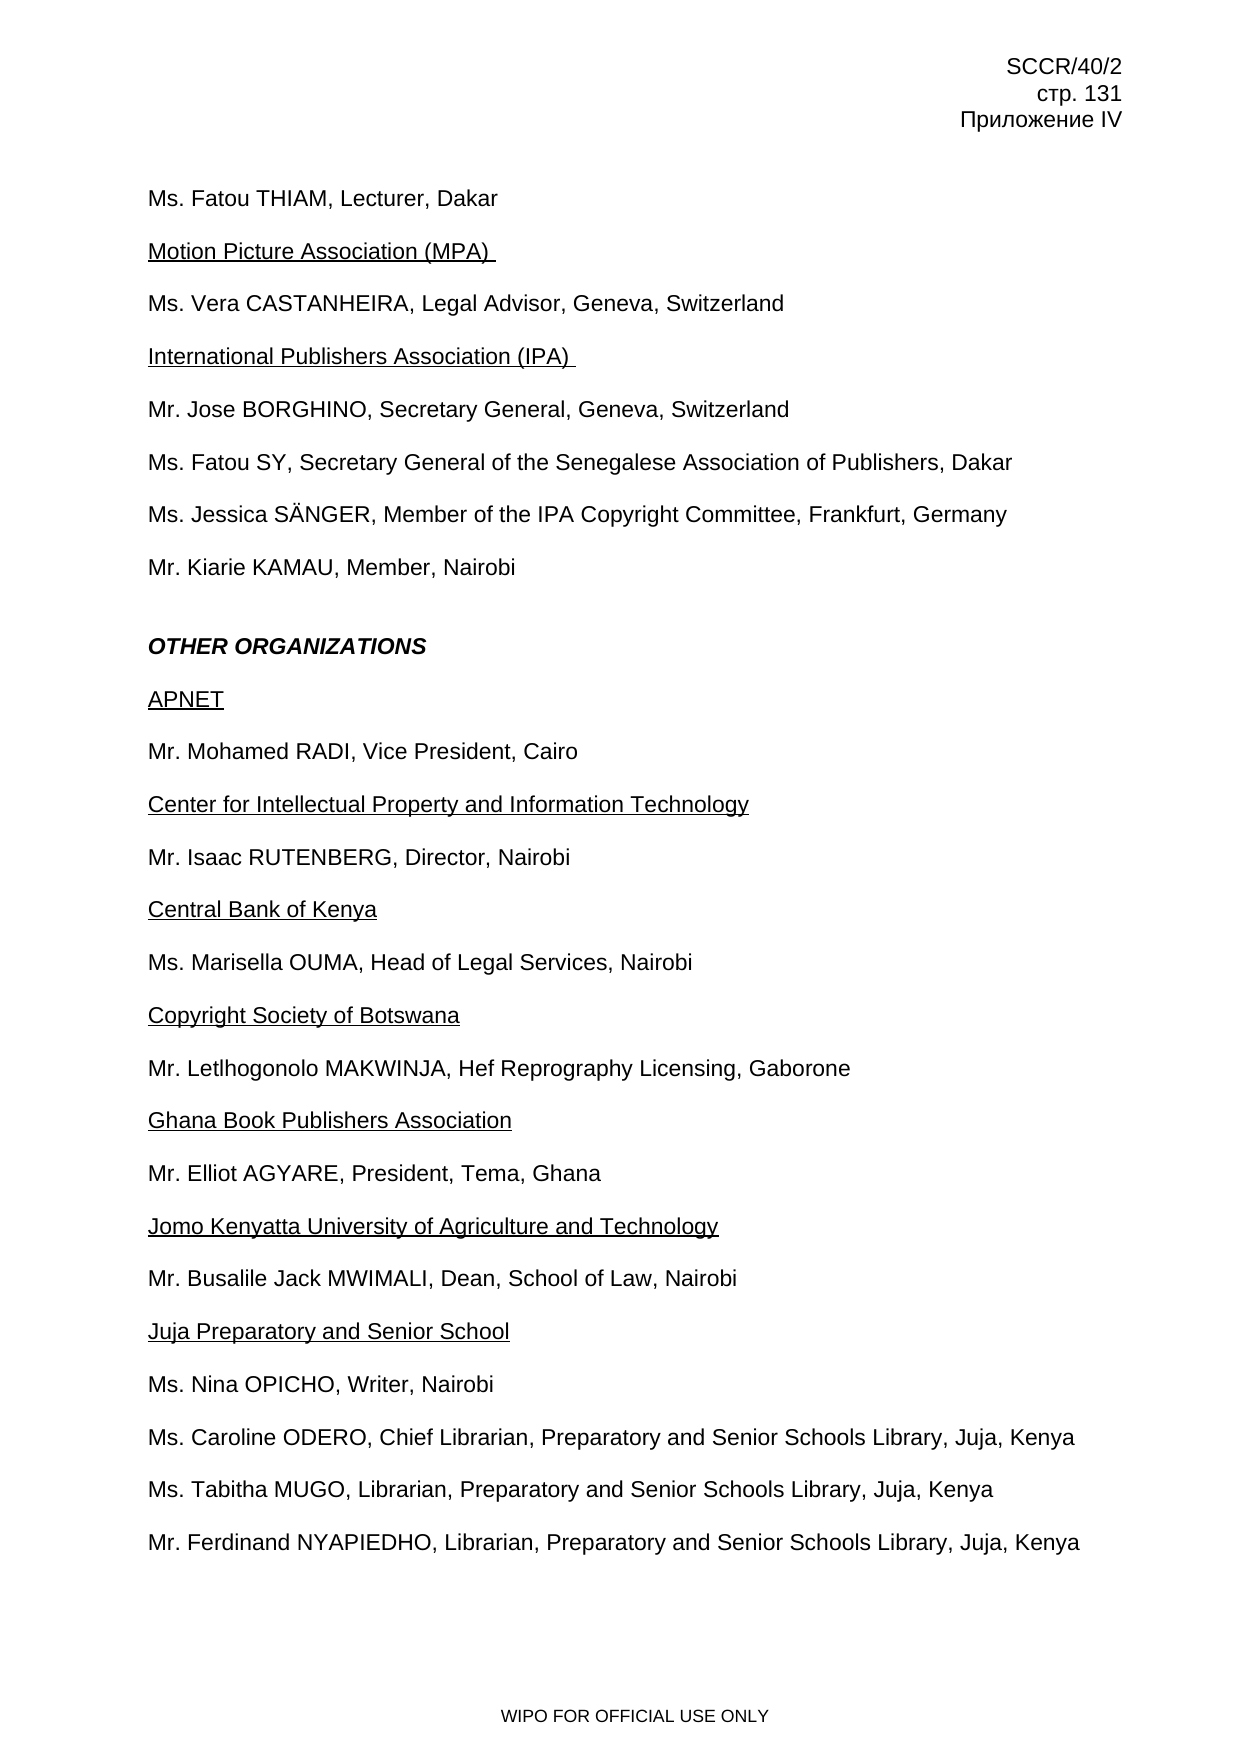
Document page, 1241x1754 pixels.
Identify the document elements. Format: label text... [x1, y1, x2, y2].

text International Publishers Association (IPA) [148, 343, 1122, 369]
text Copyright Society of Botswana [148, 1002, 1122, 1028]
text Center for Intellectual Property and Information Technology [148, 791, 1122, 817]
text Mr. Ferdinand NYAPIEDHO, Librarian, Preparatory and Senior Schools Library, Juja, Kenya [148, 1529, 1122, 1555]
text Ms. Fatou THIAM, Lecturer, Dakar [148, 185, 1122, 211]
text Ms. Vera CASTANHEIRA, Legal Advisor, Geneva, Switzerland [148, 290, 1122, 317]
text Ms. Tabitha MUGO, Librarian, Preparatory and Senior Schools Library, Juja, Kenya [148, 1476, 1122, 1503]
text APNET [148, 686, 1122, 712]
text Central Bank of Kenya [148, 896, 1122, 923]
text Mr. Busalile Jack MWIMALI, Dean, School of Law, Nairobi [148, 1265, 1122, 1292]
text Mr. Isaac RUTENBERG, Director, Nairobi [148, 844, 1122, 870]
text Mr. Letlhogonolo MAKWINJA, Hef Reprography Licensing, Gaborone [148, 1054, 1122, 1081]
text Ghana Book Publishers Association [148, 1107, 1122, 1134]
text Ms. Fatou SY, Secretary General of the Senegalese Association of Publishers, Dakar [148, 448, 1122, 475]
text Mr. Jose BORGHINO, Secretary General, Geneva, Switzerland [148, 396, 1122, 422]
text Ms. Jessica SÄNGER, Member of the IPA Copyright Committee, Frankfurt, Germany [148, 501, 1122, 527]
text OTHER ORGANIZATIONS [148, 633, 1122, 659]
text Ms. Marisella OUMA, Head of Legal Services, Nairobi [148, 949, 1122, 976]
text Mr. Mohamed RADI, Vice President, Cairo [148, 738, 1122, 765]
text Mr. Elliot AGYARE, President, Tema, Ghana [148, 1160, 1122, 1186]
text Jomo Kenyatta University of Agriculture and Technology [148, 1213, 1122, 1239]
text Ms. Nina OPICHO, Writer, Nairobi [148, 1371, 1122, 1397]
text Juja Preparatory and Senior School [148, 1318, 1122, 1344]
text Motion Picture Association (MPA) [148, 238, 1122, 264]
text Ms. Caroline ODERO, Chief Librarian, Preparatory and Senior Schools Library, Juja, Kenya [148, 1423, 1122, 1450]
text Mr. Kiarie KAMAU, Member, Nairobi [148, 554, 1122, 580]
